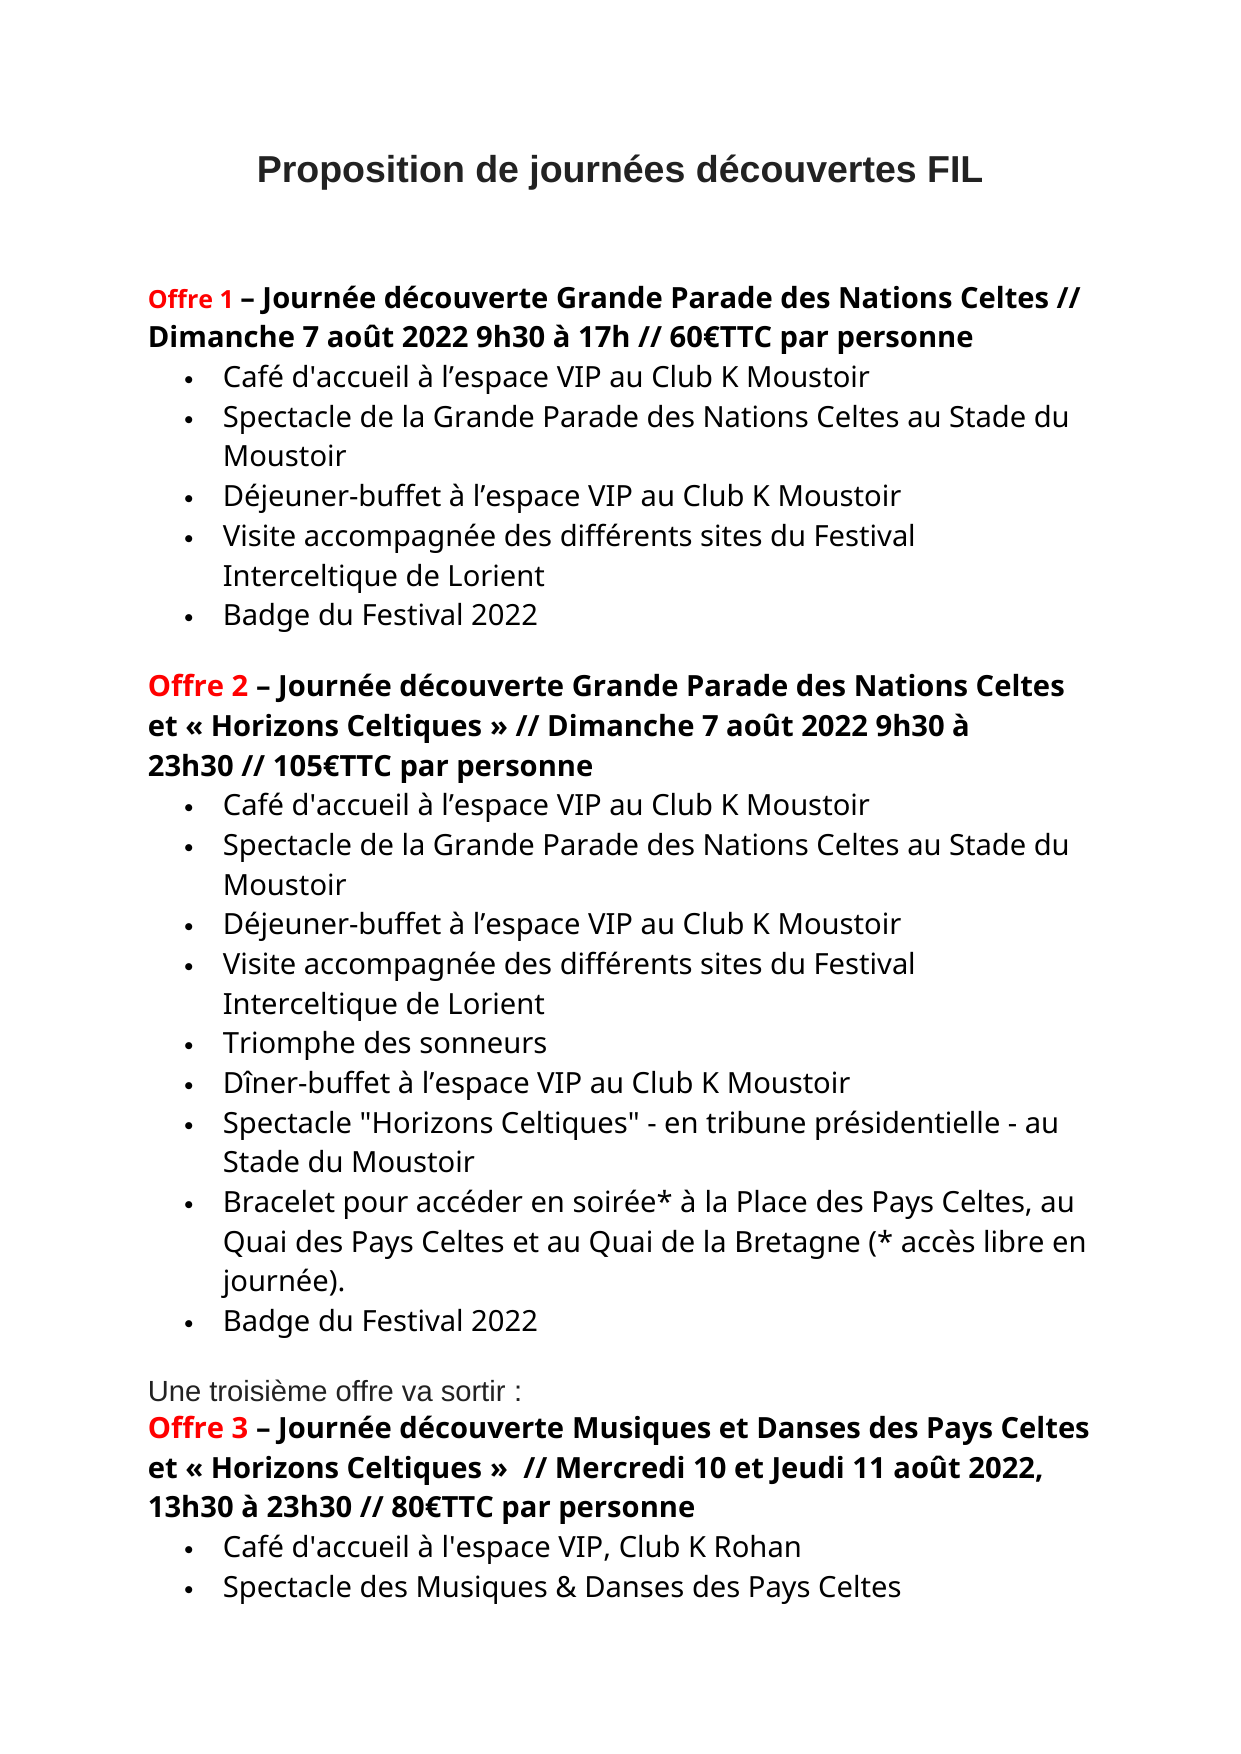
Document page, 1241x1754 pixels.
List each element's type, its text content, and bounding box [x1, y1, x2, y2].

text Offre 2 – Journée découverte Grande Parade des Nations Celtes et « Horizons Celtiques » // Dimanche 7 août 2022 9h30 à 23h30 // 105€TTC par personne [148, 665, 1093, 784]
list Café d'accueil à l’espace VIP au Club K Moustoir [185, 356, 1093, 396]
text Offre 1 – Journée découverte Grande Parade des Nations Celtes // Dimanche 7 août 2022 9h30 à 17h // 60€TTC par personne [148, 277, 1093, 356]
list Spectacle de la Grande Parade des Nations Celtes au Stade du Moustoir [185, 824, 1093, 903]
list Triomphe des sonneurs [185, 1023, 1093, 1062]
list Visite accompagnée des différents sites du Festival Interceltique de Lorient [185, 515, 1093, 594]
list Spectacle des Musiques & Danses des Pays Celtes [185, 1566, 1093, 1606]
list Déjeuner-buffet à l’espace VIP au Club K Moustoir [185, 475, 1093, 515]
list Spectacle de la Grande Parade des Nations Celtes au Stade du Moustoir [185, 396, 1093, 475]
text Proposition de journées découvertes FIL [148, 148, 1093, 191]
text Une troisième offre va sortir : [148, 1374, 1093, 1407]
text Offre 3 – Journée découverte Musiques et Danses des Pays Celtes et « Horizons Celtiques » // Mercredi 10 et Jeudi 11 août 2022, 13h30 à 23h30 // 80€TTC par personne [148, 1407, 1093, 1526]
list Bracelet pour accéder en soirée* à la Place des Pays Celtes, au Quai des Pays Celtes et au Quai de la Bretagne (* accès libre en journée). [185, 1181, 1093, 1300]
list Visite accompagnée des différents sites du Festival Interceltique de Lorient [185, 943, 1093, 1023]
list Badge du Festival 2022 [185, 594, 1093, 634]
list Café d'accueil à l'espace VIP, Club K Rohan [185, 1526, 1093, 1566]
list Déjeuner-buffet à l’espace VIP au Club K Moustoir [185, 903, 1093, 943]
list Badge du Festival 2022 [185, 1300, 1093, 1340]
list Spectacle "Horizons Celtiques" - en tribune présidentielle - au Stade du Moustoir [185, 1102, 1093, 1181]
list Café d'accueil à l’espace VIP au Club K Moustoir [185, 784, 1093, 824]
list Dîner-buffet à l’espace VIP au Club K Moustoir [185, 1062, 1093, 1102]
